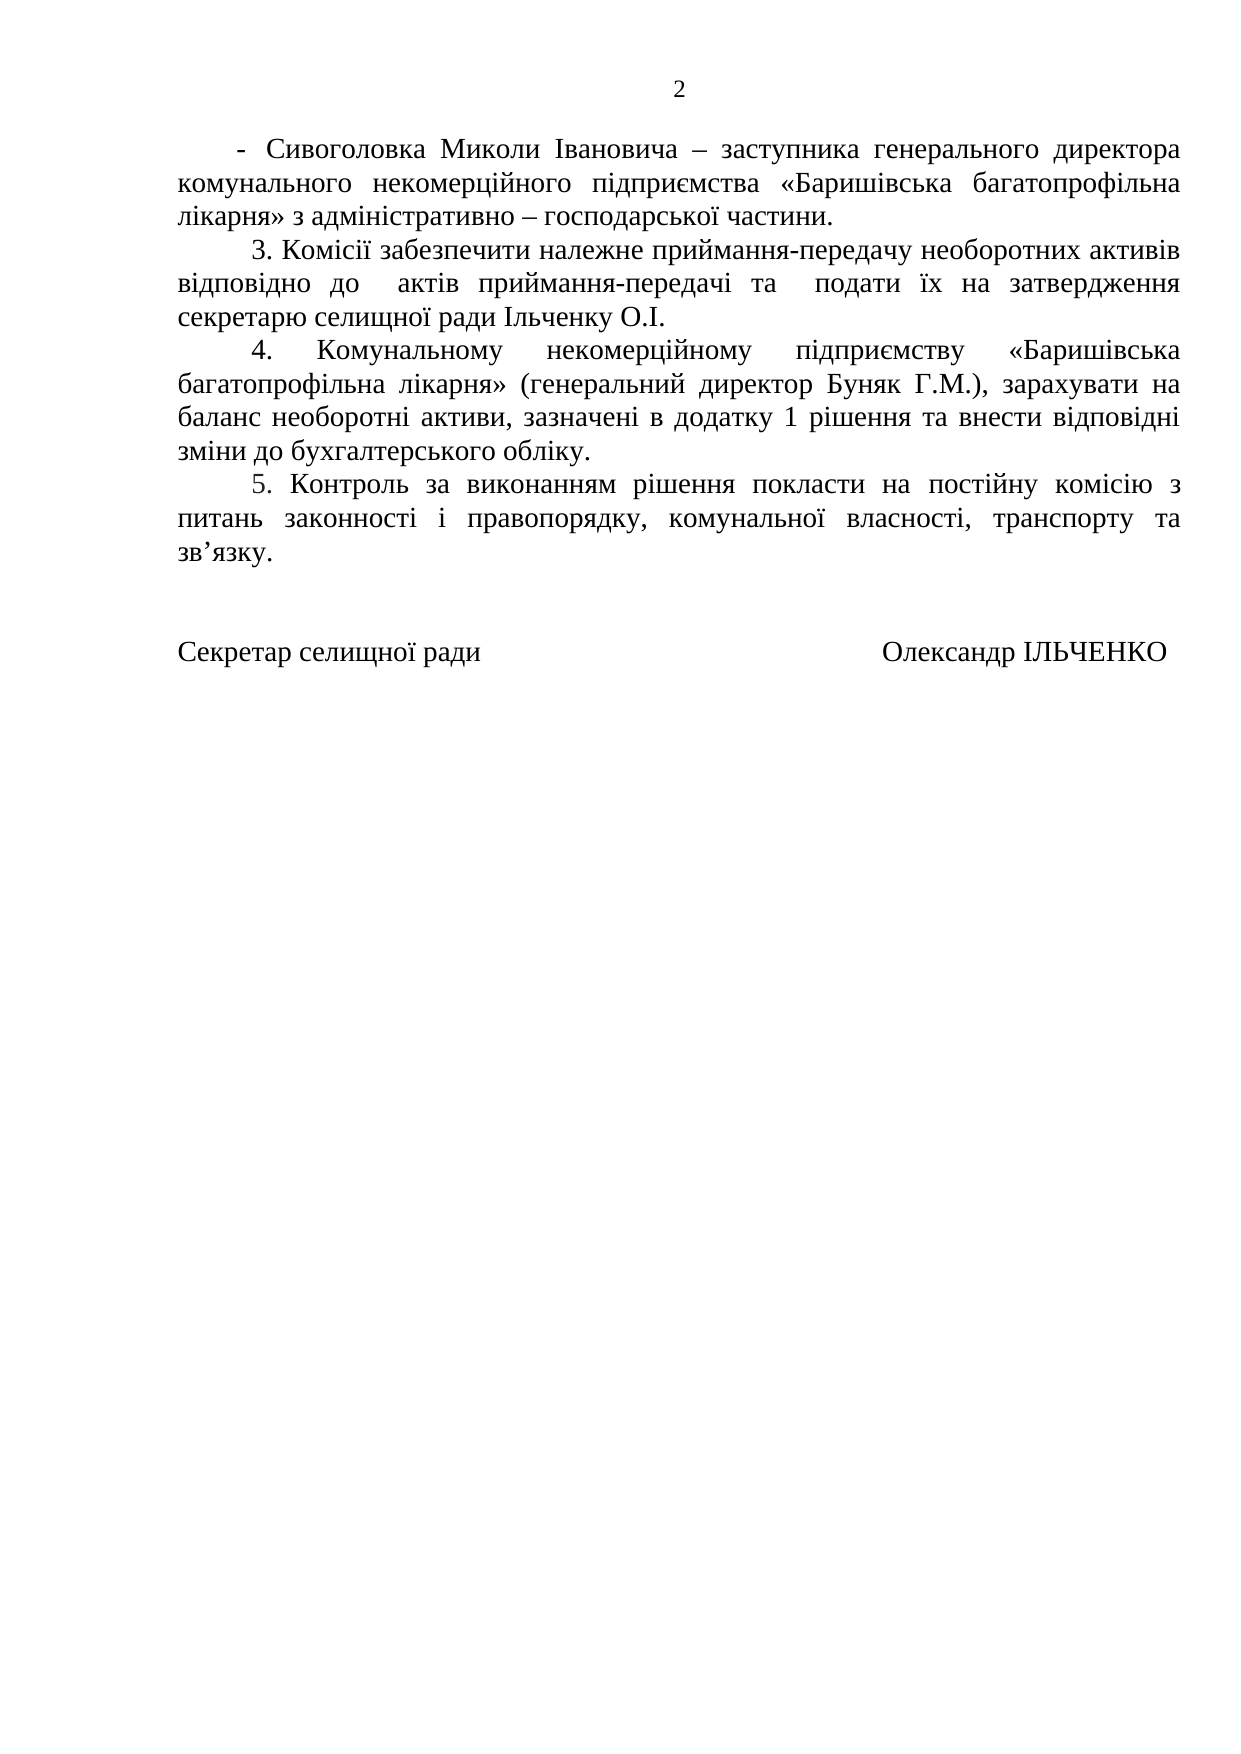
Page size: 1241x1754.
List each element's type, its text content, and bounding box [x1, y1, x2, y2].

text Секретар селищної ради Олександр ІЛЬЧЕНКО [177, 634, 1181, 668]
text 5. Контроль за виконанням рішення покласти на постійну комісію з питань законності і правопорядку, комунальної власності, транспорту та зв’язку. [177, 467, 1181, 567]
list Сивоголовка Миколи Івановича – заступника генерального директора комунального некомерційного підприємства «Баришівська багатопрофільна лікарня» з адміністративно – господарської частини. [177, 131, 1181, 232]
text 4. Комунальному некомерційному підприємству «Баришівська багатопрофільна лікарня» (генеральний директор Буняк Г.М.), зарахувати на баланс необоротні активи, зазначені в додатку 1 рішення та внести відповідні зміни до бухгалтерського обліку. [177, 332, 1181, 467]
text 3. Комісії забезпечити належне приймання-передачу необоротних активів відповідно до актів приймання-передачі та подати їх на затвердження секретарю селищної ради Ільченку О.І. [177, 232, 1181, 332]
